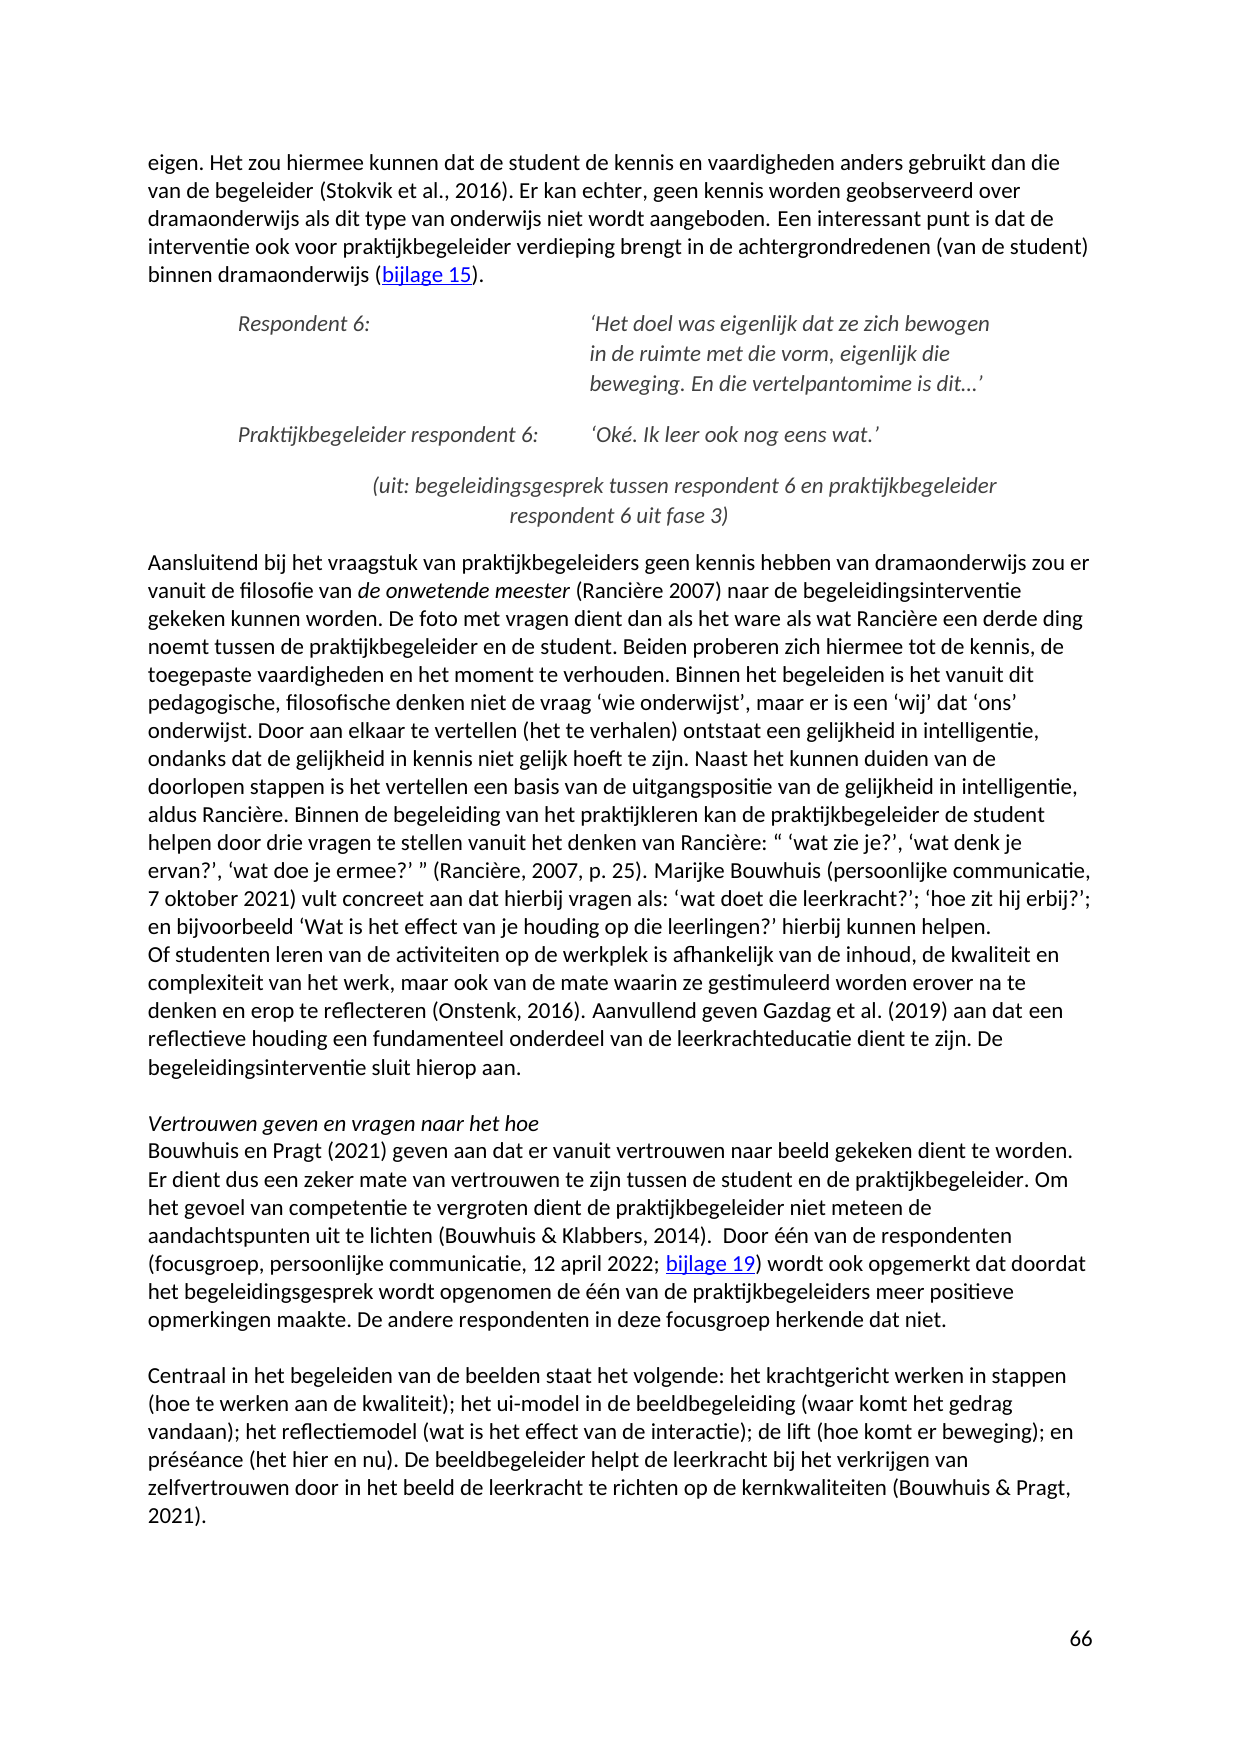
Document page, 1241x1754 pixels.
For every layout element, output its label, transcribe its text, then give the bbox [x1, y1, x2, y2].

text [148, 148, 1092, 288]
text Vertrouwen geven en vragen naar het hoe [148, 1109, 1092, 1137]
text Aansluitend bij het vraagstuk van praktijkbegeleiders geen kennis hebben van dramaonderwijs zou er vanuit de filosofie van de onwetende meester (Rancière 2007) naar de begeleidingsinterventie gekeken kunnen worden. De foto met vragen dient dan als het ware als wat Rancière een derde ding noemt tussen de praktijkbegeleider en de student. Beiden proberen zich hiermee tot de kennis, de toegepaste vaardigheden en het moment te verhouden. Binnen het begeleiden is het vanuit dit pedagogische, filosofische denken niet de vraag ‘wie onderwijst’, maar er is een ‘wij’ dat ‘ons’ onderwijst. Door aan elkaar te vertellen (het te verhalen) ontstaat een gelijkheid in intelligentie, ondanks dat de gelijkheid in kennis niet gelijk hoeft te zijn. Naast het kunnen duiden van de doorlopen stappen is het vertellen een basis van de uitgangspositie van de gelijkheid in intelligentie, aldus Rancière. Binnen de begeleiding van het praktijkleren kan de praktijkbegeleider de student helpen door drie vragen te stellen vanuit het denken van Rancière: “ ‘wat zie je?’, ‘wat denk je ervan?’, ‘wat doe je ermee?’ ” (Rancière, 2007, p. 25). Marijke Bouwhuis (persoonlijke communicatie, 7 oktober 2021) vult concreet aan dat hierbij vragen als: ‘wat doet die leerkracht?’; ‘hoe zit hij erbij?’; en bijvoorbeeld ‘Wat is het effect van je houding op die leerlingen?’ hierbij kunnen helpen. [148, 548, 1092, 941]
text Respondent 6: ‘Het doel was eigenlijk dat ze zich bewogen in de ruimte met die vorm, eigenlijk die beweging. En die vertelpantomime is dit…’ [238, 309, 1002, 397]
text Of studenten leren van de activiteiten op de werkplek is afhankelijk van de inhoud, de kwaliteit en complexiteit van het werk, maar ook van de mate waarin ze gestimuleerd worden erover na te denken en erop te reflecteren (Onstenk, 2016). Aanvullend geven Gazdag et al. (2019) aan dat een reflectieve houding een fundamenteel onderdeel van de leerkrachteducatie dient te zijn. De begeleidingsinterventie sluit hierop aan. [148, 941, 1092, 1081]
text (uit: begeleidingsgesprek tussen respondent 6 en praktijkbegeleider respondent 6 uit fase 3) [238, 471, 1002, 529]
text Bouwhuis en Pragt (2021) geven aan dat er vanuit vertrouwen naar beeld gekeken dient te worden. Er dient dus een zeker mate van vertrouwen te zijn tussen de student en de praktijkbegeleider. Om het gevoel van competentie te vergroten dient de praktijkbegeleider niet meteen de aandachtspunten uit te lichten (Bouwhuis & Klabbers, 2014). Door één van de respondenten (focusgroep, persoonlijke communicatie, 12 april 2022; bijlage 19) wordt ook opgemerkt dat doordat het begeleidingsgesprek wordt opgenomen de één van de praktijkbegeleiders meer positieve opmerkingen maakte. De andere respondenten in deze focusgroep herkende dat niet. [148, 1137, 1092, 1333]
text Centraal in het begeleiden van de beelden staat het volgende: het krachtgericht werken in stappen (hoe te werken aan de kwaliteit); het ui-model in de beeldbegeleiding (waar komt het gedrag vandaan); het reflectiemodel (wat is het effect van de interactie); de lift (hoe komt er beweging); en préséance (het hier en nu). De beeldbegeleider helpt de leerkracht bij het verkrijgen van zelfvertrouwen door in het beeld de leerkracht te richten op de kernkwaliteiten (Bouwhuis & Pragt, 2021). [148, 1361, 1092, 1529]
text Praktijkbegeleider respondent 6: ‘Oké. Ik leer ook nog eens wat.’ [238, 420, 1002, 448]
